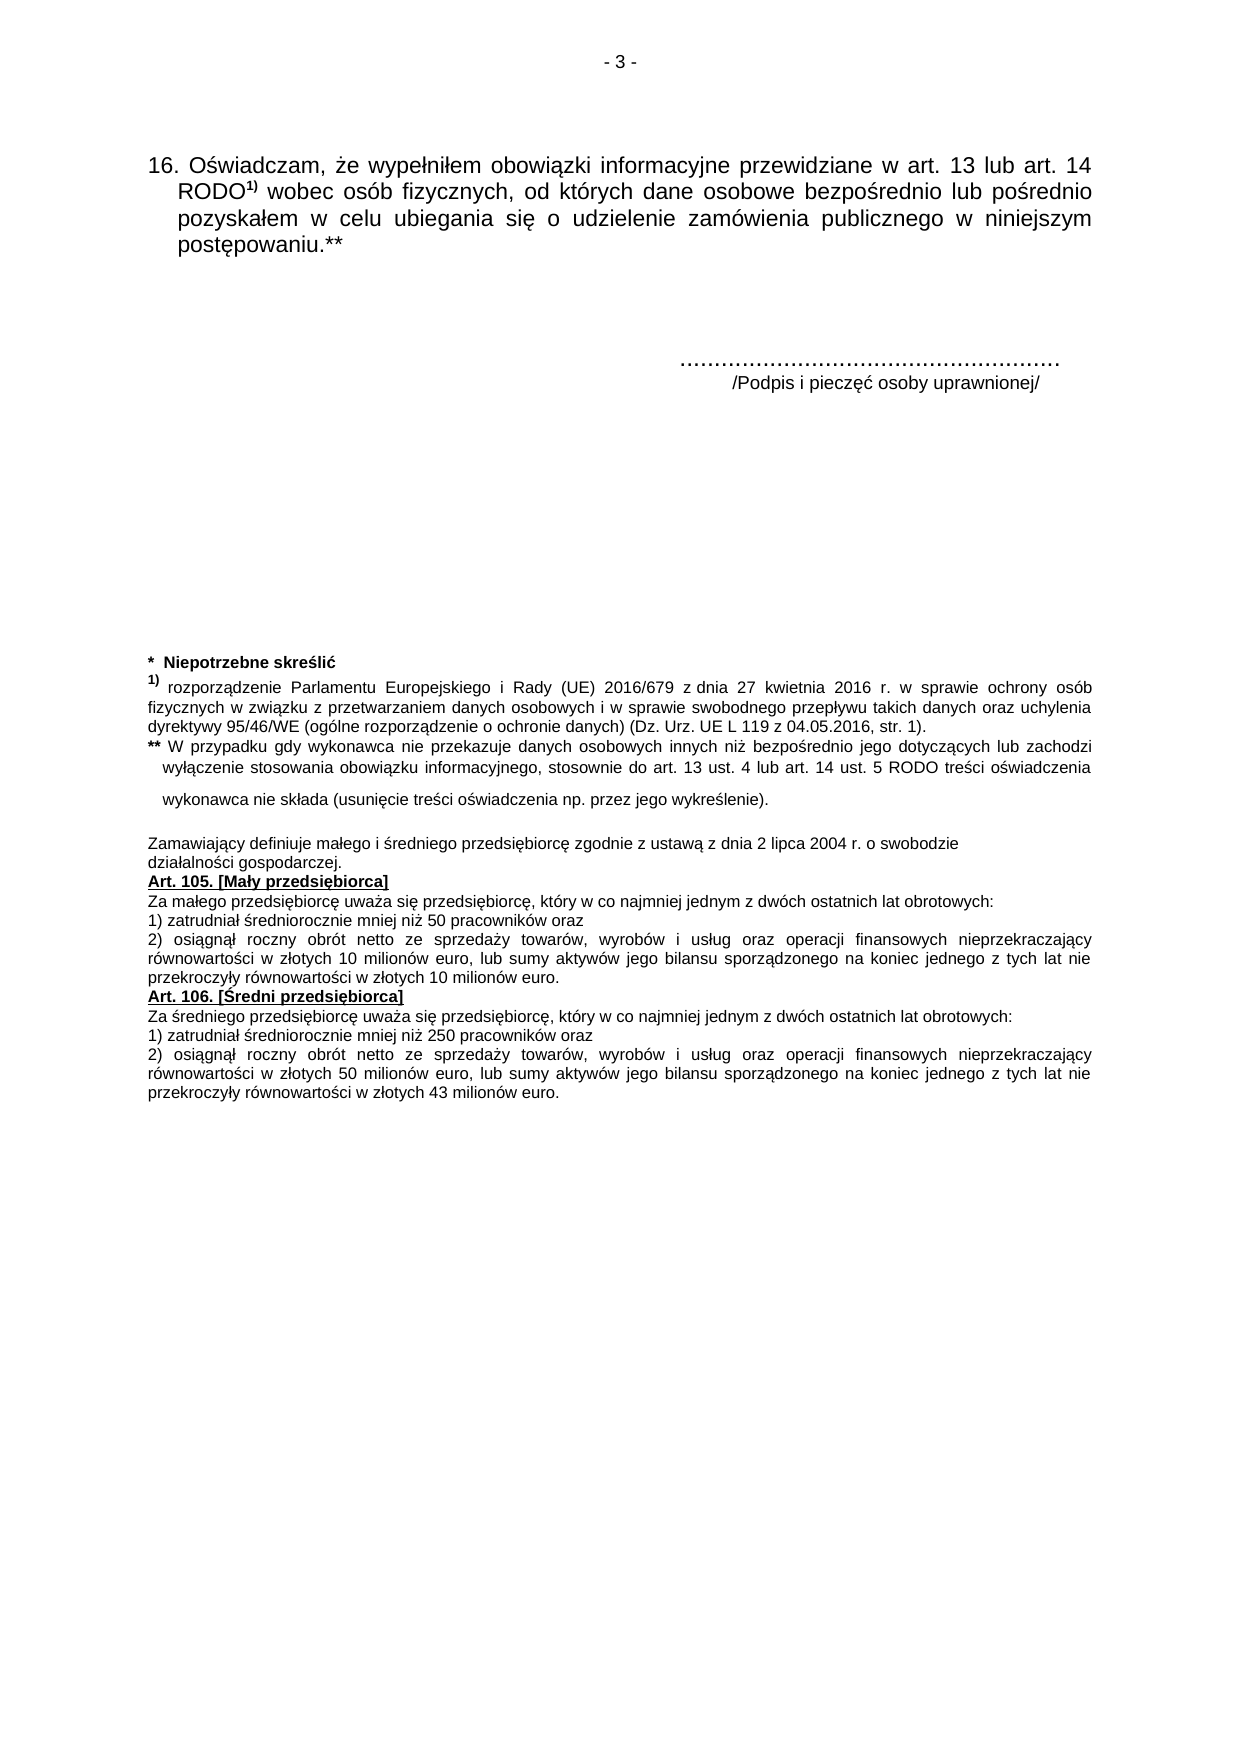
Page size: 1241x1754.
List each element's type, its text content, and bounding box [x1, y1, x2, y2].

text * Niepotrzebne skreślić [148, 652, 1093, 672]
text - 3 - [148, 51, 1093, 73]
text 16. Oświadczam, że wypełniłem obowiązki informacyjne przewidziane w art. 13 lub art. 14 RODO1) wobec osób fizycznych, od których dane osobowe bezpośrednio lub pośrednio pozyskałem w celu ubiegania się o udzielenie zamówienia publicznego w niniejszym postępowaniu.** [148, 152, 1093, 257]
text 1) zatrudniał średniorocznie mniej niż 250 pracowników oraz [148, 1026, 1093, 1045]
text /Podpis i pieczęć osoby uprawnionej/ [664, 372, 1093, 394]
text 2) osiągnął roczny obrót netto ze sprzedaży towarów, wyrobów i usług oraz operacji finansowych nieprzekraczający równowartości w złotych 10 milionów euro, lub sumy aktywów jego bilansu sporządzonego na koniec jednego z tych lat nie przekroczyły równowartości w złotych 10 milionów euro. [148, 930, 1093, 987]
text Art. 105. [Mały przedsiębiorca] [148, 872, 1093, 891]
text 1) rozporządzenie Parlamentu Europejskiego i Rady (UE) 2016/679 z dnia 27 kwietnia 2016 r. w sprawie ochrony osób fizycznych w związku z przetwarzaniem danych osobowych i w sprawie swobodnego przepływu takich danych oraz uchylenia dyrektywy 95/46/WE (ogólne rozporządzenie o ochronie danych) (Dz. Urz. UE L 119 z 04.05.2016, str. 1). [148, 672, 1093, 736]
text 2) osiągnął roczny obrót netto ze sprzedaży towarów, wyrobów i usług oraz operacji finansowych nieprzekraczający równowartości w złotych 50 milionów euro, lub sumy aktywów jego bilansu sporządzonego na koniec jednego z tych lat nie przekroczyły równowartości w złotych 43 milionów euro. [148, 1045, 1093, 1102]
text Za małego przedsiębiorcę uważa się przedsiębiorcę, który w co najmniej jednym z dwóch ostatnich lat obrotowych: [148, 891, 1093, 911]
text ** W przypadku gdy wykonawca nie przekazuje danych osobowych innych niż bezpośrednio jego dotyczących lub zachodzi wyłączenie stosowania obowiązku informacyjnego, stosownie do art. 13 ust. 4 lub art. 14 ust. 5 RODO treści oświadczenia wykonawca nie składa (usunięcie treści oświadczenia np. przez jego wykreślenie). [148, 736, 1093, 811]
text Za średniego przedsiębiorcę uważa się przedsiębiorcę, który w co najmniej jednym z dwóch ostatnich lat obrotowych: [148, 1006, 1093, 1026]
text działalności gospodarczej. [148, 853, 1093, 872]
text Zamawiający definiuje małego i średniego przedsiębiorcę zgodnie z ustawą z dnia 2 lipca 2004 r. o swobodzie [148, 834, 1093, 853]
text Art. 106. [Średni przedsiębiorca] [148, 987, 1093, 1006]
text ....................................................... [177, 343, 1093, 372]
text 1) zatrudniał średniorocznie mniej niż 50 pracowników oraz [148, 911, 1093, 930]
